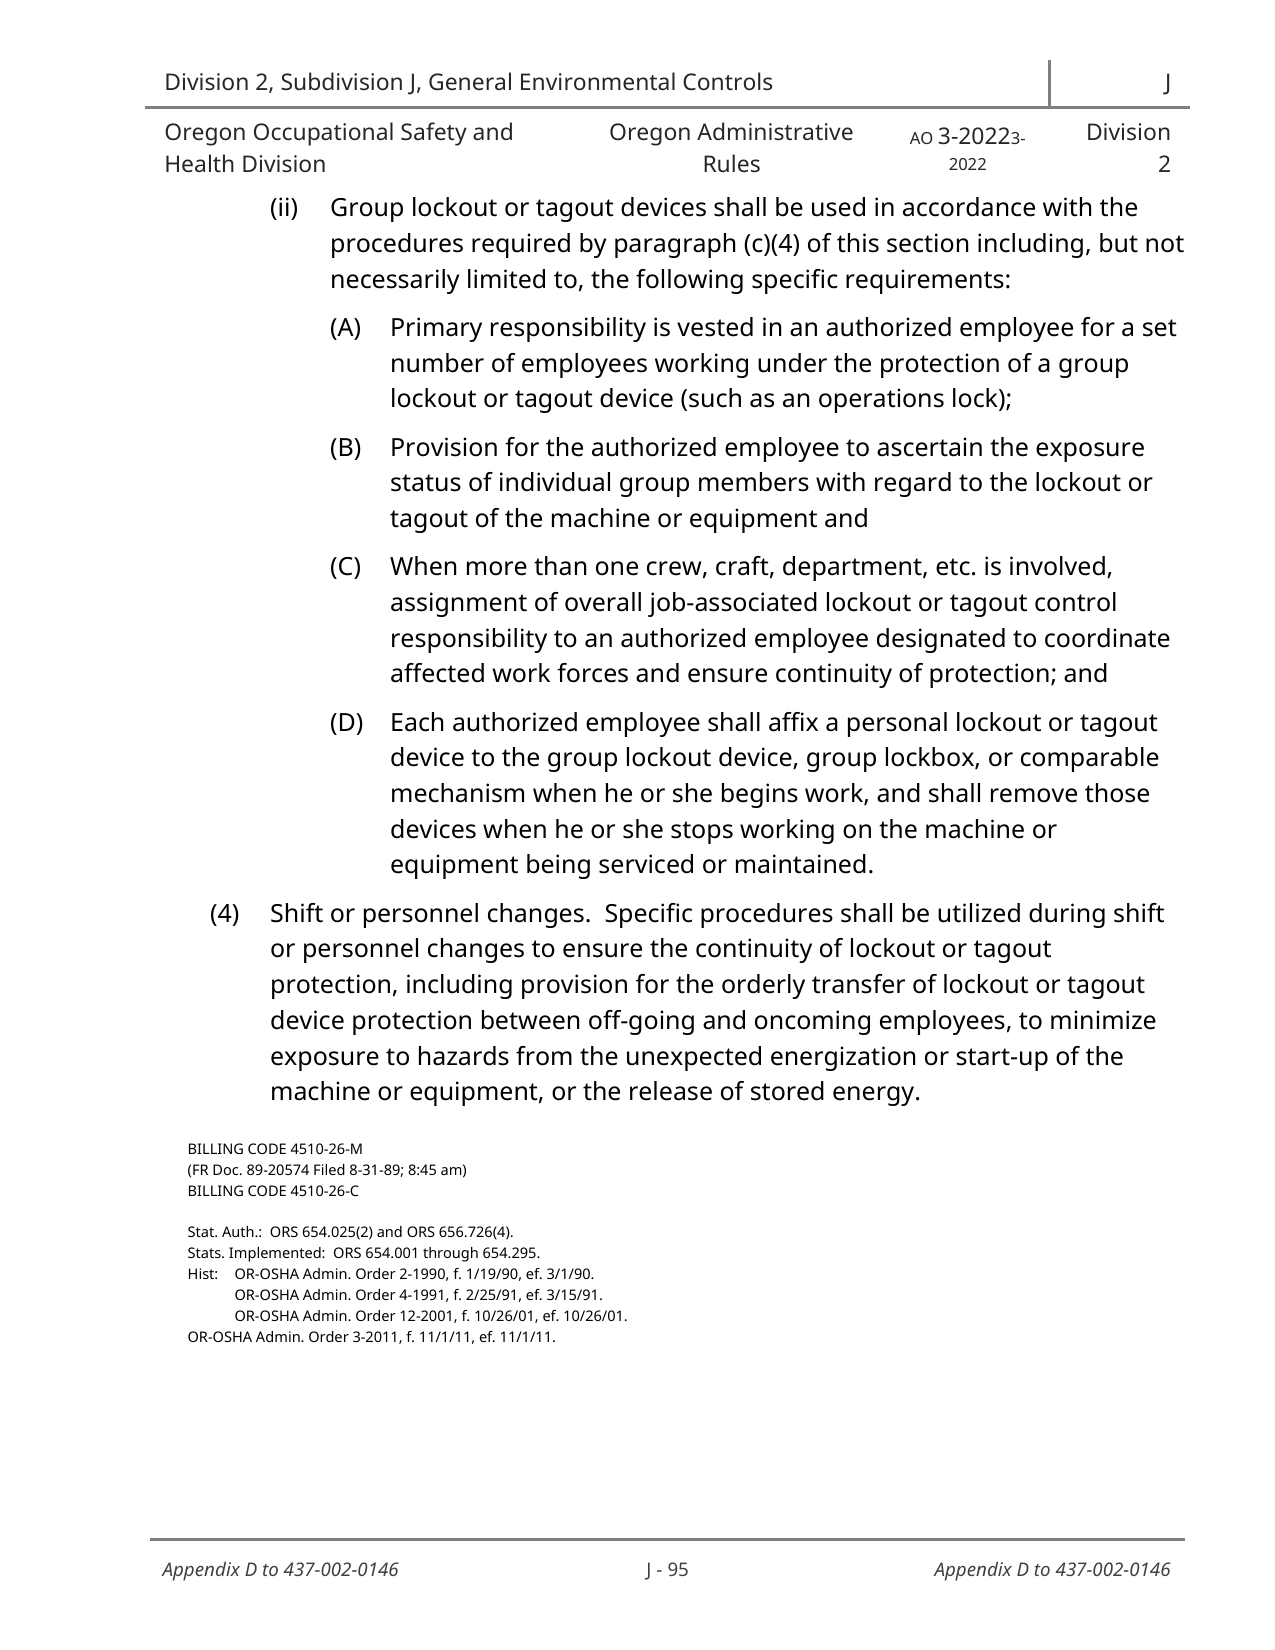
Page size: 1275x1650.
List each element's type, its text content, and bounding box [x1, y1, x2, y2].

list (ii) Group lockout or tagout devices shall be used in accordance with the procedures required by paragraph (c)(4) of this section including, but not necessarily limited to, the following specific requirements: [270, 150, 1185, 295]
list (D) Each authorized employee shall affix a personal lockout or tagout device to the group lockout device, group lockbox, or comparable mechanism when he or she begins work, and shall remove those devices when he or she stops working on the machine or equipment being serviced or maintained. [330, 704, 1185, 881]
list (C) When more than one crew, craft, department, etc. is involved, assignment of overall job-associated lockout or tagout control responsibility to an authorized employee designated to coordinate affected work forces and ensure continuity of protection; and [330, 549, 1185, 690]
text Hist: OR-OSHA Admin. Order 2-1990, f. 1/19/90, ef. 3/1/90. [187, 1264, 1185, 1284]
list (4) Shift or personnel changes. Specific procedures shall be utilized during shift or personnel changes to ensure the continuity of lockout or tagout protection, including provision for the orderly transfer of lockout or tagout device protection between off-going and oncoming employees, to minimize exposure to hazards from the unexpected energization or start-up of the machine or equipment, or the release of stored energy. [210, 895, 1185, 1108]
text OR-OSHA Admin. Order 3-2011, f. 11/1/11, ef. 11/1/11. [187, 1326, 1185, 1346]
text Stats. Implemented: ORS 654.001 through 654.295. [187, 1243, 1185, 1263]
text OR-OSHA Admin. Order 4-1991, f. 2/25/91, ef. 3/15/91. [187, 1285, 1185, 1305]
text Stat. Auth.: ORS 654.025(2) and ORS 656.726(4). [187, 1222, 1185, 1242]
list (B) Provision for the authorized employee to ascertain the exposure status of individual group members with regard to the lockout or tagout of the machine or equipment and [330, 429, 1185, 535]
text OR-OSHA Admin. Order 12-2001, f. 10/26/01, ef. 10/26/01. [187, 1306, 1185, 1326]
list (A) Primary responsibility is vested in an authorized employee for a set number of employees working under the protection of a group lockout or tagout device (such as an operations lock); [330, 309, 1185, 415]
text BILLING CODE 4510-26-M [187, 1139, 1185, 1159]
text (FR Doc. 89-20574 Filed 8-31-89; 8:45 am) [187, 1160, 1185, 1180]
text BILLING CODE 4510-26-C [187, 1181, 1185, 1201]
